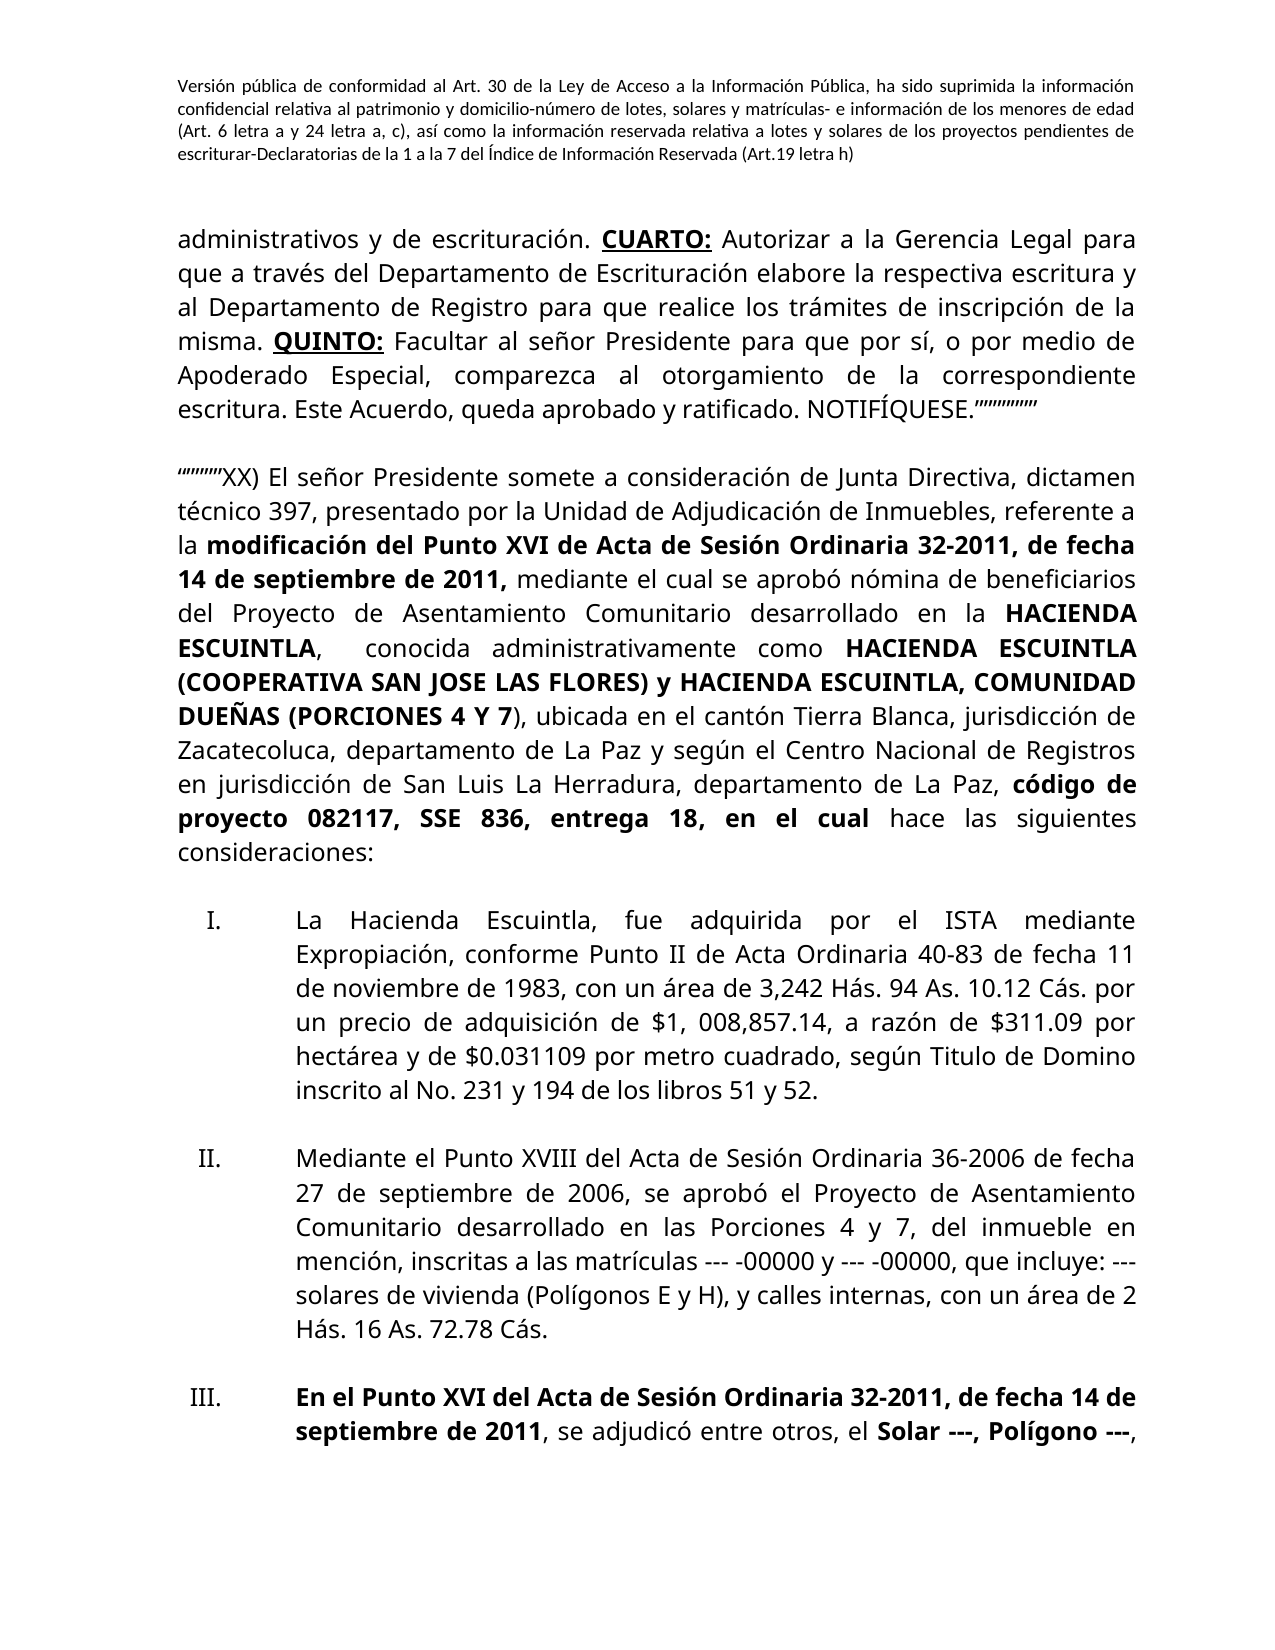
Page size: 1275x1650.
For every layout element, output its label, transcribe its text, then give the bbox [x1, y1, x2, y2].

list La Hacienda Escuintla, fue adquirida por el ISTA mediante Expropiación, conforme Punto II de Acta Ordinaria 40-83 de fecha 11 de noviembre de 1983, con un área de 3,242 Hás. 94 As. 10.12 Cás. por un precio de adquisición de $1, 008,857.14, a razón de $311.09 por hectárea y de $0.031109 por metro cuadrado, según Titulo de Domino inscrito al No. 231 y 194 de los libros 51 y 52. [222, 903, 1137, 1107]
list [222, 1379, 1137, 1448]
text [177, 221, 1137, 426]
text “””””XX) El señor Presidente somete a consideración de Junta Directiva, dictamen técnico 397, presentado por la Unidad de Adjudicación de Inmuebles, referente a la modificación del Punto XVI de Acta de Sesión Ordinaria 32-2011, de fecha 14 de septiembre de 2011, mediante el cual se aprobó nómina de beneficiarios del Proyecto de Asentamiento Comunitario desarrollado en la HACIENDA ESCUINTLA, conocida administrativamente como HACIENDA ESCUINTLA (COOPERATIVA SAN JOSE LAS FLORES) y HACIENDA ESCUINTLA, COMUNIDAD DUEÑAS (PORCIONES 4 Y 7), ubicada en el cantón Tierra Blanca, jurisdicción de Zacatecoluca, departamento de La Paz y según el Centro Nacional de Registros en jurisdicción de San Luis La Herradura, departamento de La Paz, código de proyecto 082117, SSE 836, entrega 18, en el cual hace las siguientes consideraciones: [177, 460, 1137, 869]
list Mediante el Punto XVIII del Acta de Sesión Ordinaria 36-2006 de fecha 27 de septiembre de 2006, se aprobó el Proyecto de Asentamiento Comunitario desarrollado en las Porciones 4 y 7, del inmueble en mención, inscritas a las matrículas --- -00000 y --- -00000, que incluye: --- solares de vivienda (Polígonos E y H), y calles internas, con un área de 2 Hás. 16 As. 72.78 Cás. [222, 1141, 1137, 1346]
